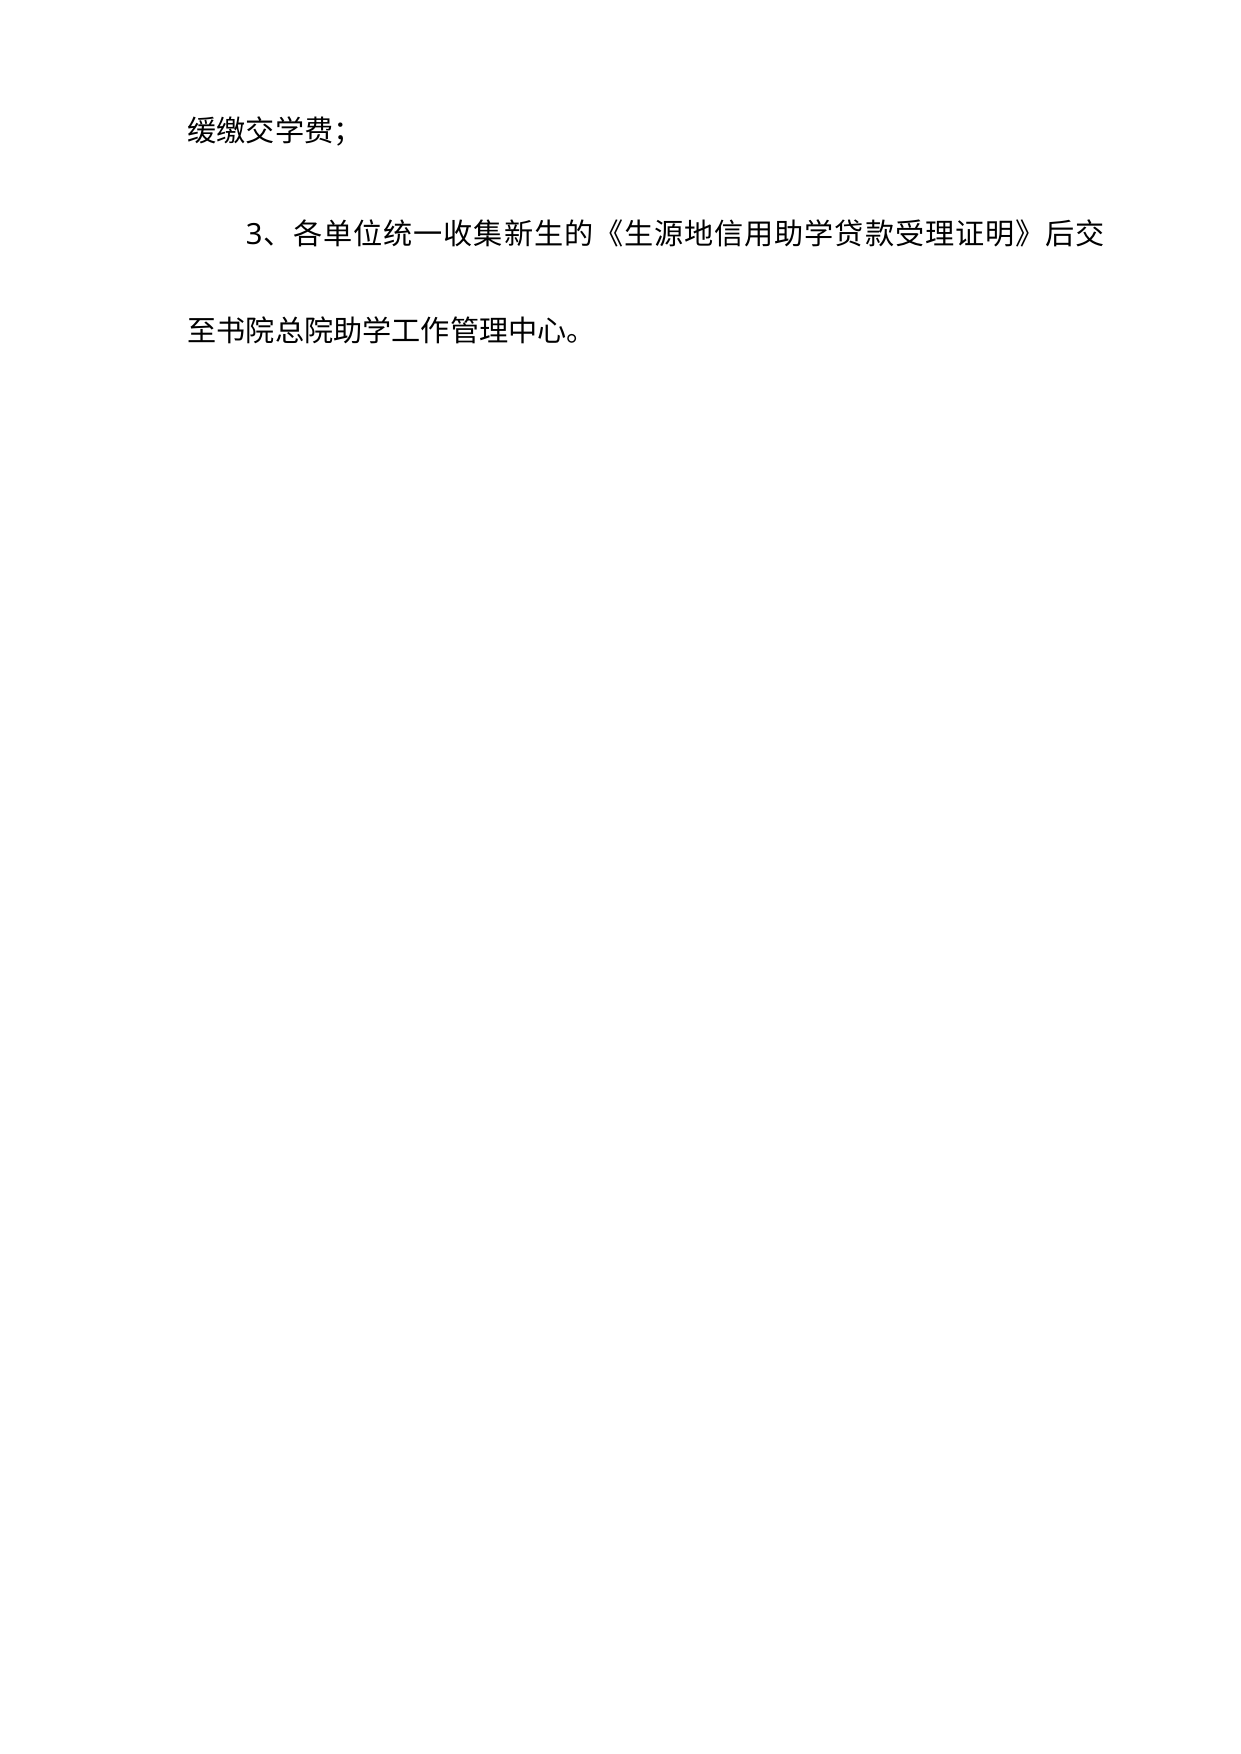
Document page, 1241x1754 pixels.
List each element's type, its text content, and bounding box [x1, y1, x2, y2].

text 3、各单位统一收集新生的《生源地信用助学贷款受理证明》后交至书院总院助学工作管理中心。 [187, 199, 1106, 362]
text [187, 97, 1106, 162]
